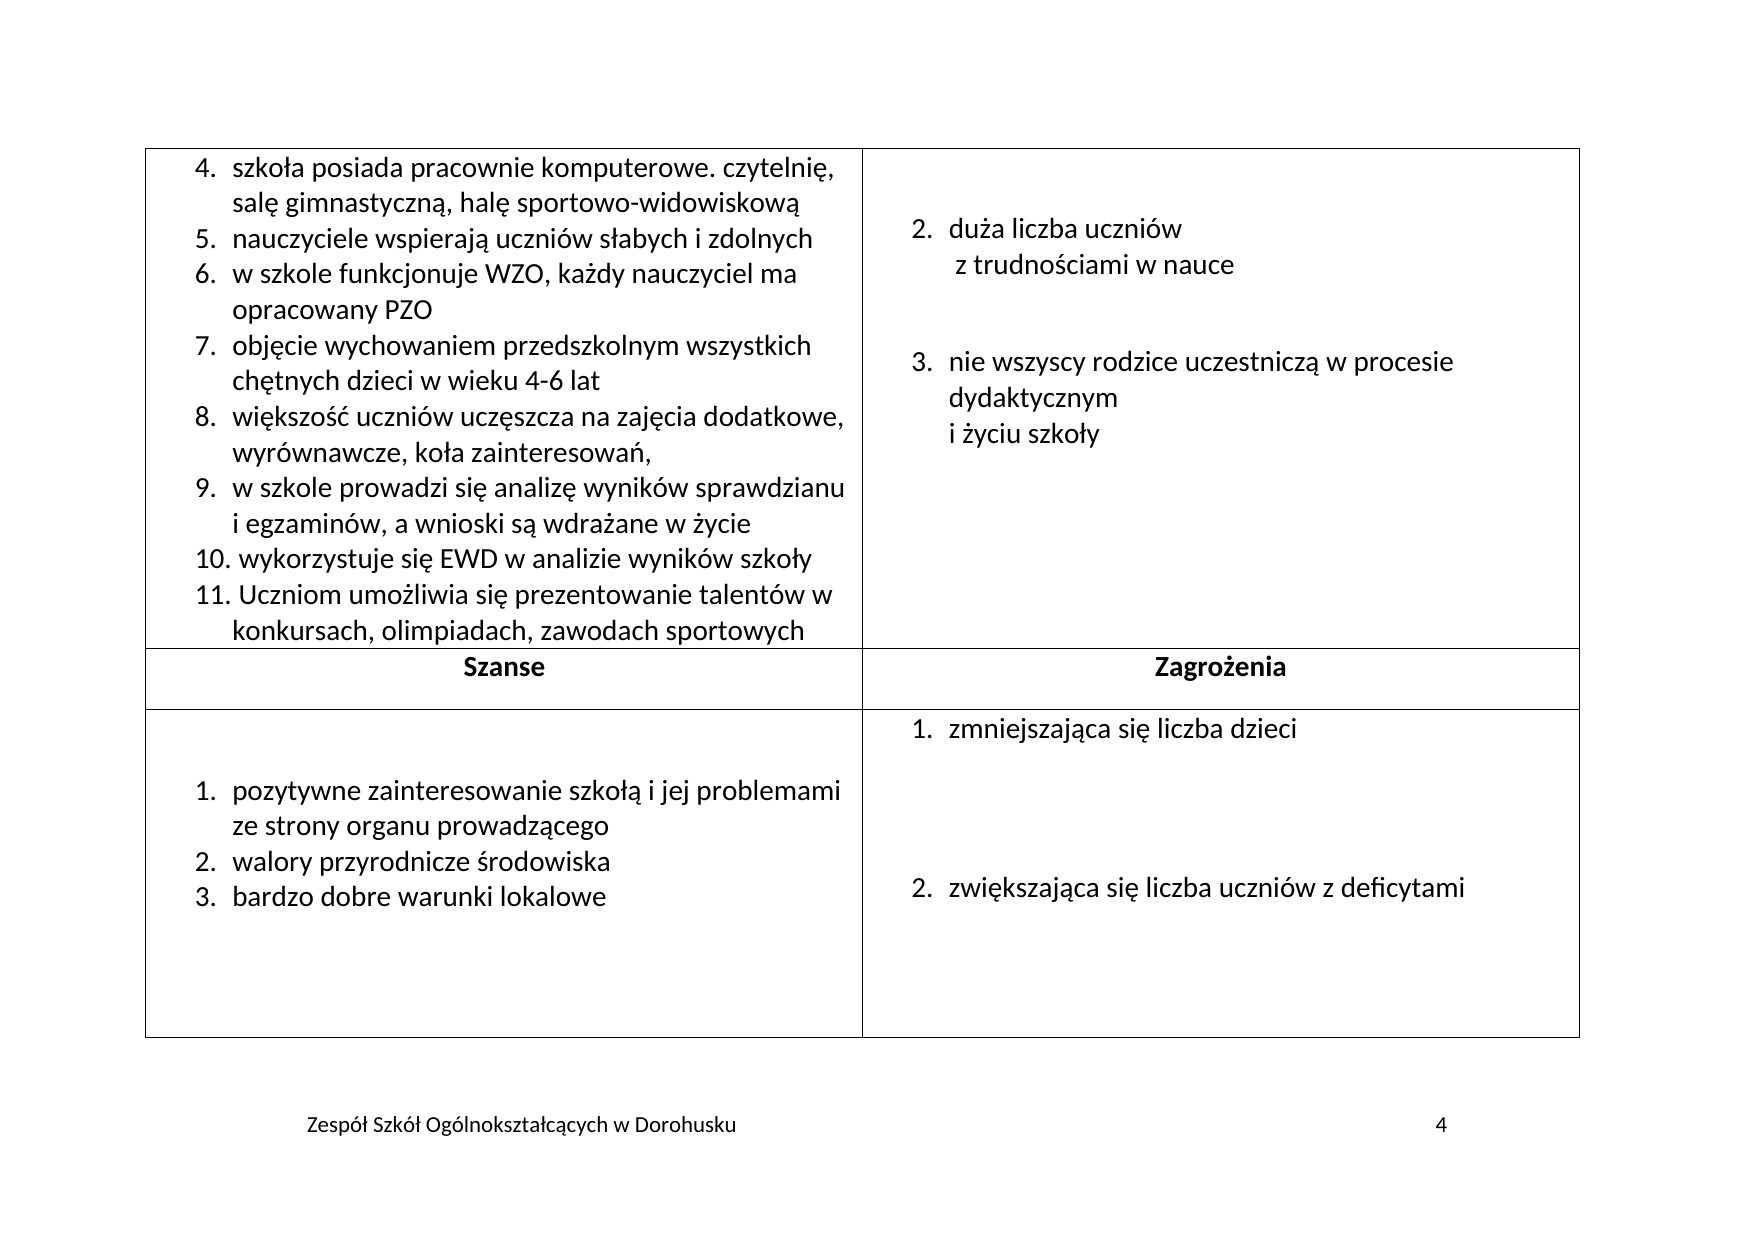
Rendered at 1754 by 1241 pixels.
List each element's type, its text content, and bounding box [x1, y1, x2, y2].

table_cell pozytywne zainteresowanie szkołą i jej problemami ze strony organu prowadzącego walory przyrodnicze środowiska bardzo dobre warunki lokalowe [146, 710, 862, 1037]
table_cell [146, 149, 862, 647]
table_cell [863, 149, 1579, 647]
table_cell zmniejszająca się liczba dzieci zwiększająca się liczba uczniów z deficytami [863, 710, 1579, 1037]
table_cell Zagrożenia [863, 649, 1579, 709]
table_cell Szanse [146, 649, 862, 709]
